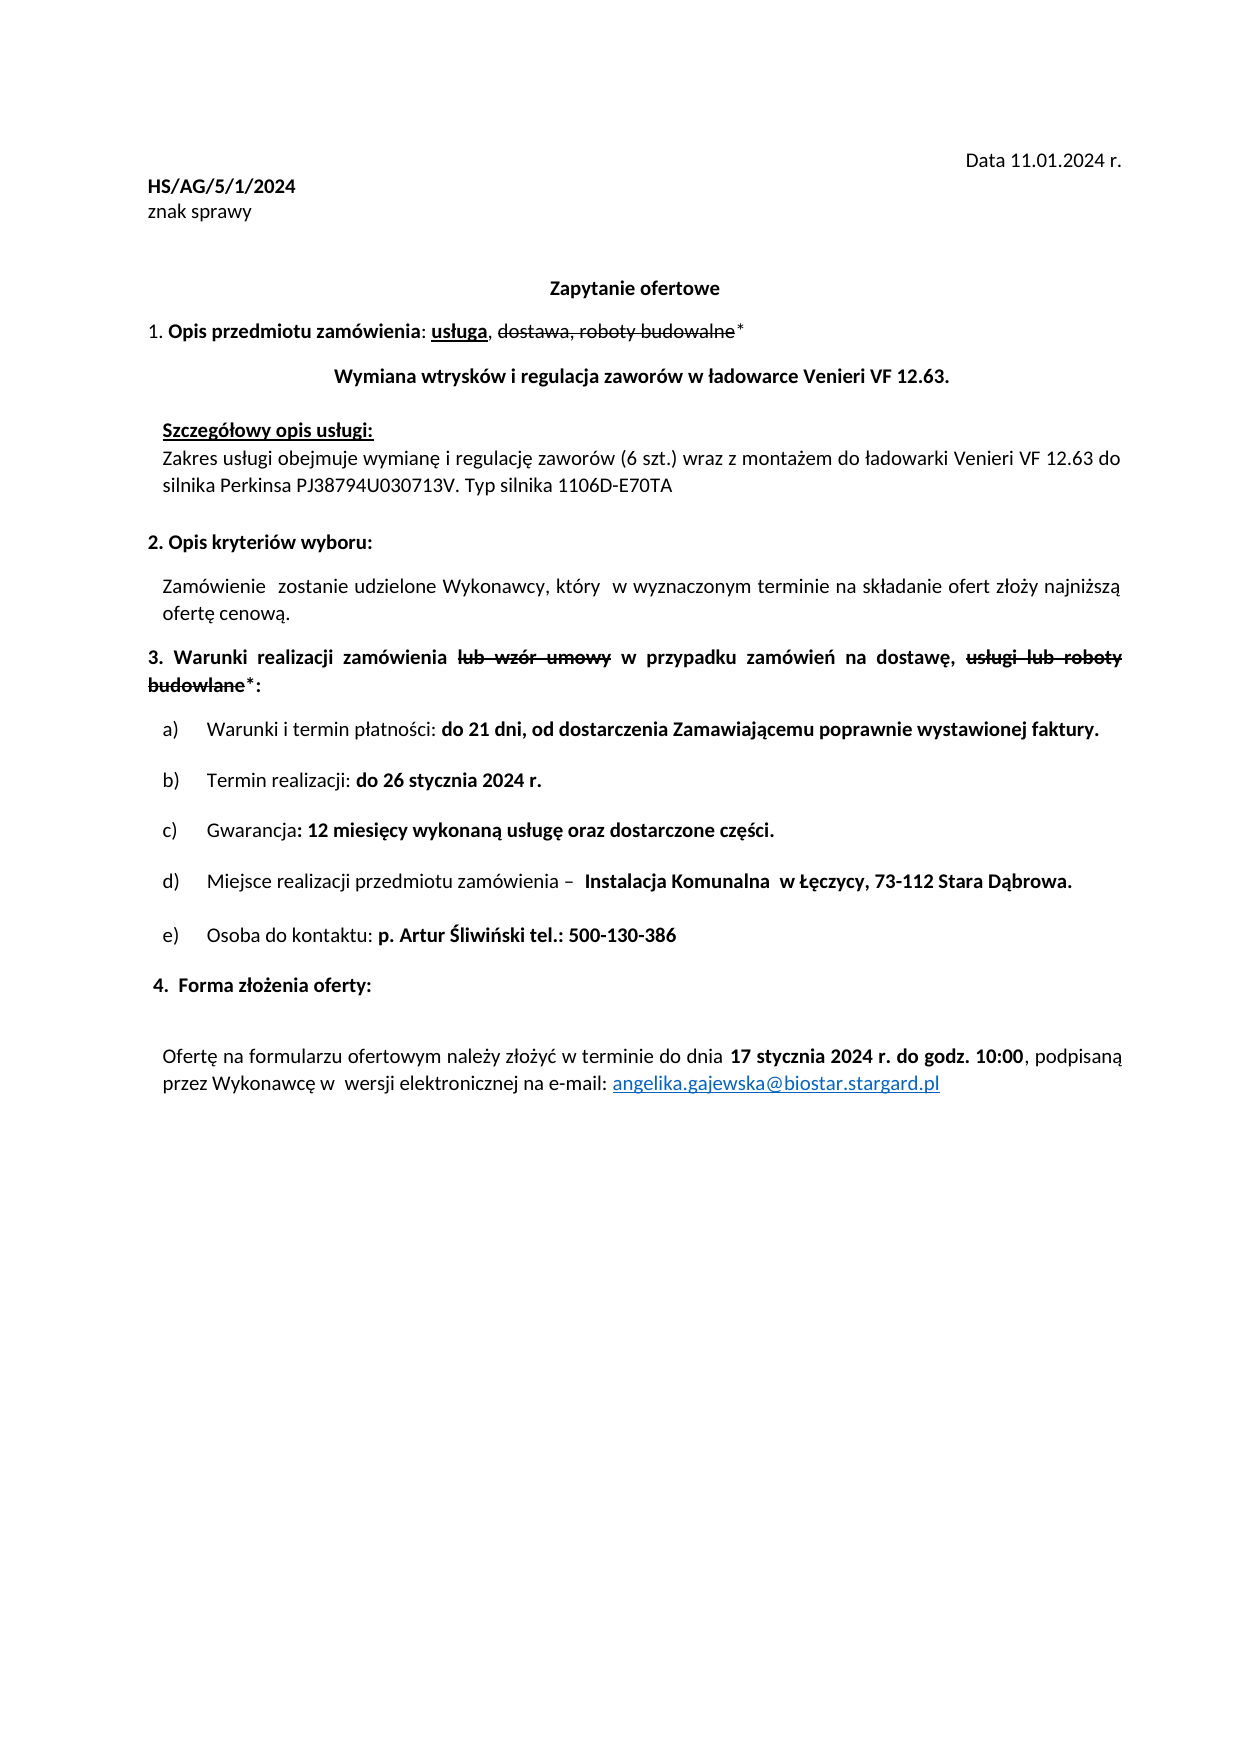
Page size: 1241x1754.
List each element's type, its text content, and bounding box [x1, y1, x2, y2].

text znak sprawy [148, 198, 1122, 224]
text Data 11.01.2024 r. [148, 148, 1122, 173]
text Zapytanie ofertowe [148, 275, 1122, 300]
text 3. Warunki realizacji zamówienia lub wzór umowy w przypadku zamówień na dostawę, usługi lub roboty budowlane*: [148, 644, 1122, 697]
text Ofertę na formularzu ofertowym należy złożyć w terminie do dnia 17 stycznia 2024 r. do godz. 10:00, podpisaną przez Wykonawcę w wersji elektronicznej na e-mail: angelika.gajewska@biostar.stargard.pl [162, 1043, 1122, 1096]
list Miejsce realizacji przedmiotu zamówienia – Instalacja Komunalna w Łęczycy, 73-112 Stara Dąbrowa. [162, 868, 1122, 894]
list 4. Forma złożenia oferty: [148, 973, 1122, 998]
text 2. Opis kryteriów wyboru: [148, 529, 1122, 554]
text HS/AG/5/1/2024 [148, 173, 1122, 198]
list Termin realizacji: do 26 stycznia 2024 r. [162, 767, 1122, 792]
list Wymiana wtrysków i regulacja zaworów w ładowarce Venieri VF 12.63. [162, 363, 1122, 388]
list Gwarancja: 12 miesięcy wykonaną usługę oraz dostarczone części. [162, 818, 1122, 843]
list Zakres usługi obejmuje wymianę i regulację zaworów (6 szt.) wraz z montażem do ładowarki Venieri VF 12.63 do silnika Perkinsa PJ38794U030713V. Typ silnika 1106D-E70TA [162, 445, 1122, 498]
list Osoba do kontaktu: p. Artur Śliwiński tel.: 500-130-386 [162, 922, 1122, 947]
list Warunki i termin płatności: do 21 dni, od dostarczenia Zamawiającemu poprawnie wystawionej faktury. [162, 716, 1122, 741]
list Szczegółowy opis usługi: [162, 418, 1122, 443]
text 1. Opis przedmiotu zamówienia: usługa, dostawa, roboty budowalne* [148, 319, 1122, 344]
text Zamówienie zostanie udzielone Wykonawcy, który w wyznaczonym terminie na składanie ofert złoży najniższą ofertę cenową. [162, 573, 1122, 626]
